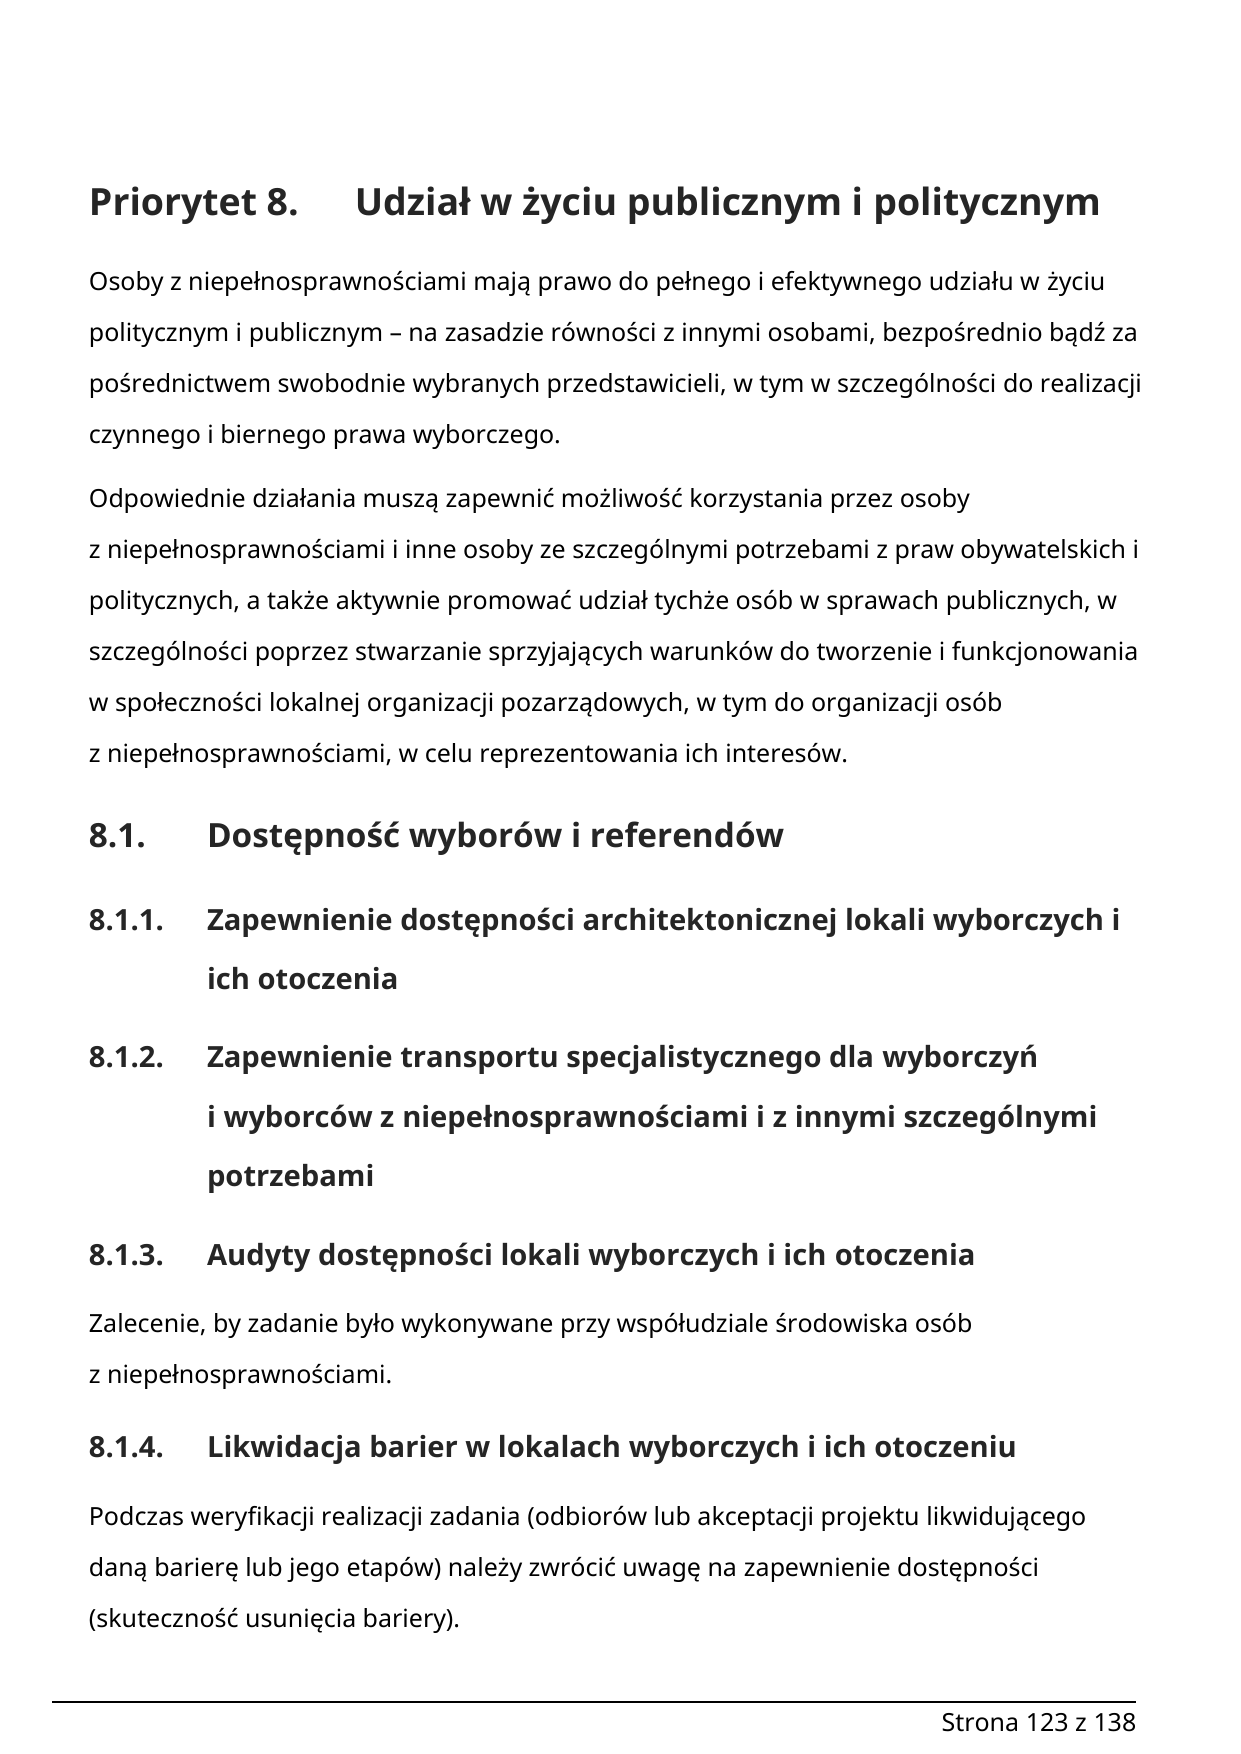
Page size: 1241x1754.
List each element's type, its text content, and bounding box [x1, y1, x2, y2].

text Audyty dostępności lokali wyborczych i ich otoczenia [89, 1234, 1152, 1273]
text Udział w życiu publicznym i politycznym [89, 175, 1152, 226]
text Podczas weryfikacji realizacji zadania (odbiorów lub akceptacji projektu likwidującego daną barierę lub jego etapów) należy zwrócić uwagę na zapewnienie dostępności (skuteczność usunięcia bariery). [89, 1498, 1152, 1635]
text Odpowiednie działania muszą zapewnić możliwość korzystania przez osoby z niepełnosprawnościami i inne osoby ze szczególnymi potrzebami z praw obywatelskich i politycznych, a także aktywnie promować udział tychże osób w sprawach publicznych, w szczególności poprzez stwarzanie sprzyjających warunków do tworzenie i funkcjonowania w społeczności lokalnej organizacji pozarządowych, w tym do organizacji osób z niepełnosprawnościami, w celu reprezentowania ich interesów. [89, 481, 1152, 770]
text Osoby z niepełnosprawnościami mają prawo do pełnego i efektywnego udziału w życiu politycznym i publicznym – na zasadzie równości z innymi osobami, bezpośrednio bądź za pośrednictwem swobodnie wybranych przedstawicieli, w tym w szczególności do realizacji czynnego i biernego prawa wyborczego. [89, 264, 1152, 451]
text Zapewnienie dostępności architektonicznej lokali wyborczych i ich otoczenia [89, 899, 1152, 998]
text Zalecenie, by zadanie było wykonywane przy współudziale środowiska osób z niepełnosprawnościami. [89, 1306, 1152, 1391]
text Zapewnienie transportu specjalistycznego dla wyborczyń i wyborców z niepełnosprawnościami i z innymi szczególnymi potrzebami [89, 1037, 1152, 1195]
list Dostępność wyborów i referendów [89, 812, 1152, 857]
text Likwidacja barier w lokalach wyborczych i ich otoczeniu [89, 1427, 1152, 1466]
